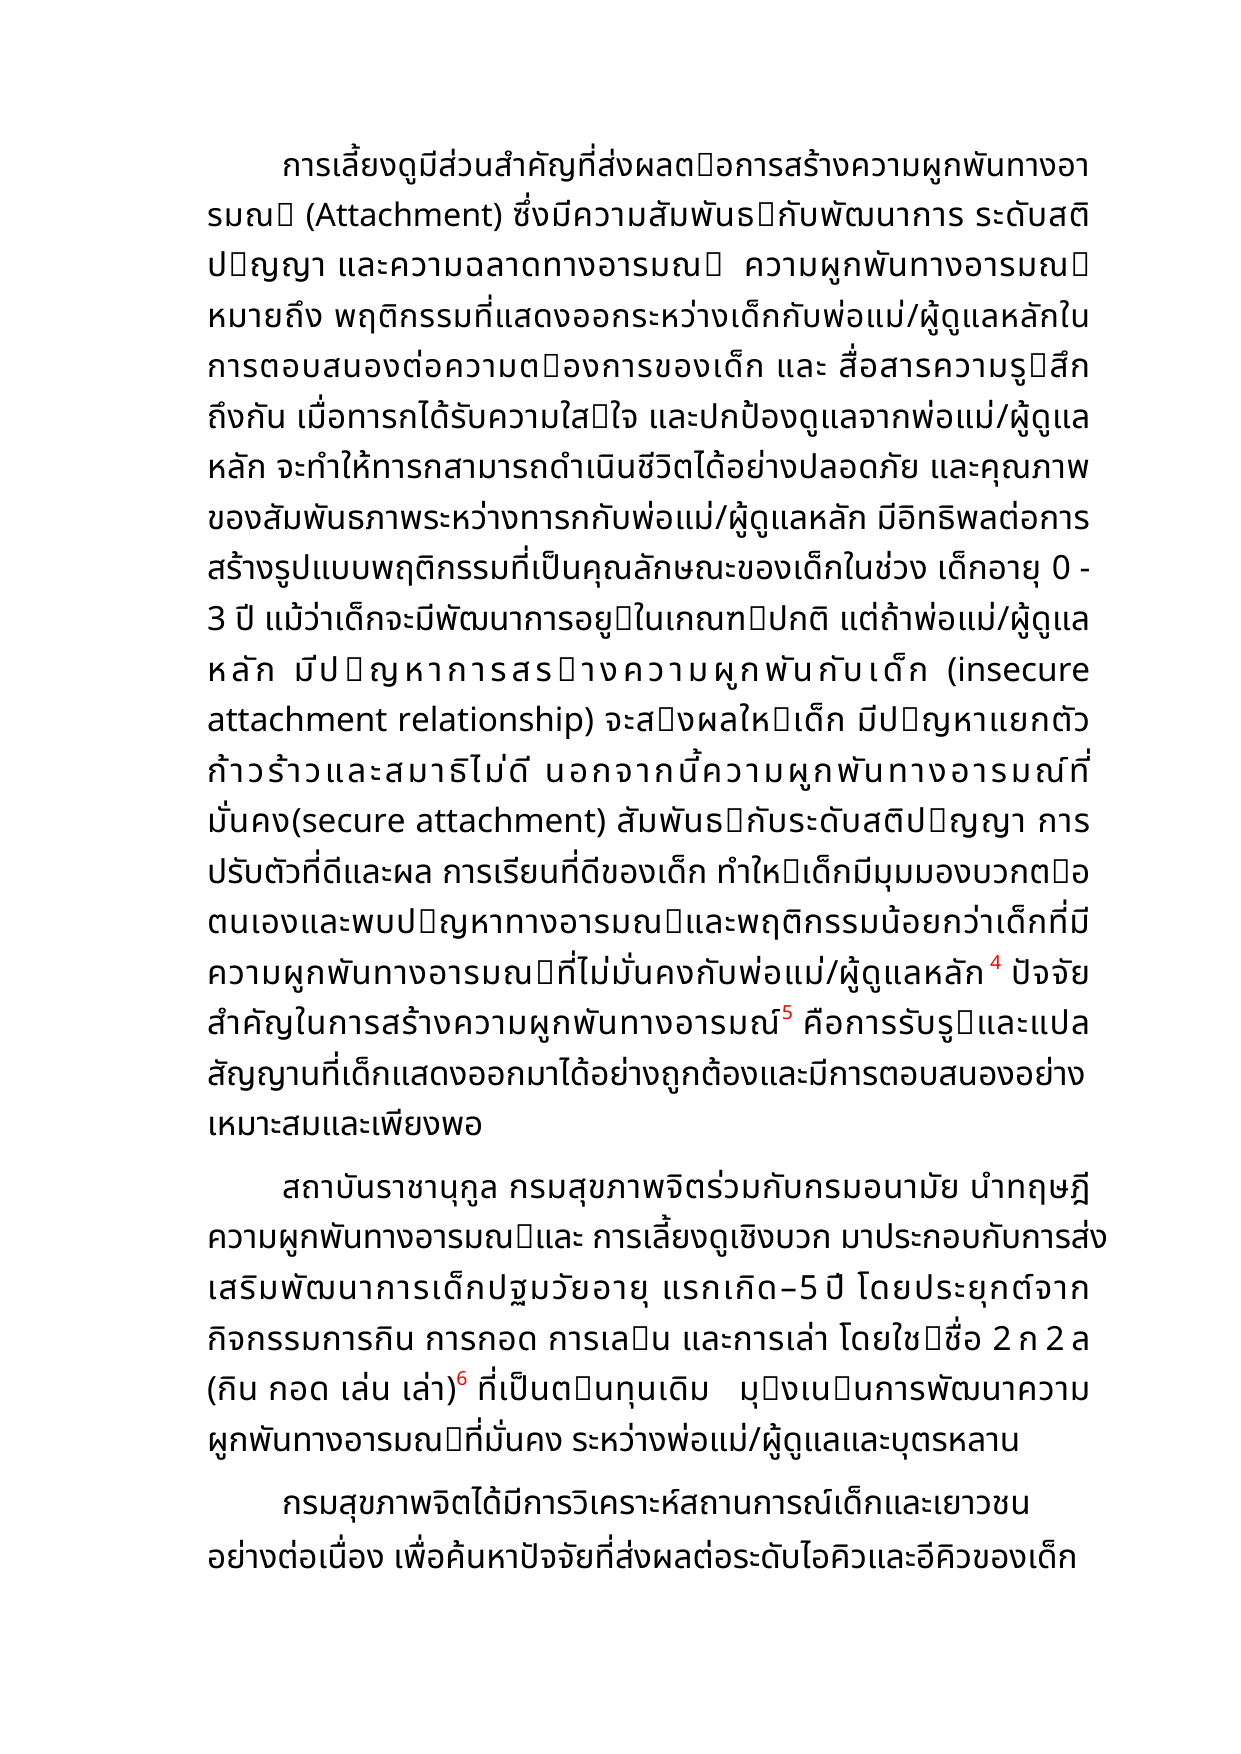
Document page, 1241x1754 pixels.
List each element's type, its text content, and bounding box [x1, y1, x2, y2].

text การเลี้ยงดูมีส่วนสำคัญที่ส่งผลตอการสร้างความผูกพันทางอารมณ (Attachment) ซึ่งมีความสัมพันธกับพัฒนาการ ระดับสติปญญา และความฉลาดทางอารมณ ความผูกพันทางอารมณ หมายถึง พฤติกรรมที่แสดงออกระหว่างเด็กกับพ่อแม่/ผู้ดูแลหลักในการตอบสนองต่อความตองการของเด็ก และ สื่อสารความรูสึกถึงกัน เมื่อทารกได้รับความใสใจ และปกป้องดูแลจากพ่อแม่/ผู้ดูแลหลัก จะทำให้ทารกสามารถดำเนินชีวิตได้อย่างปลอดภัย และคุณภาพของสัมพันธภาพระหว่างทารกกับพ่อแม่/ผู้ดูแลหลัก มีอิทธิพลต่อการสร้างรูปแบบพฤติกรรมที่เป็นคุณลักษณะของเด็กในช่วง เด็กอายุ 0 - 3 ปี แม้ว่าเด็กจะมีพัฒนาการอยูในเกณฑปกติ แต่ถ้าพ่อแม่/ผู้ดูแลหลัก มีปญหาการสรางความผูกพันกับเด็ก (insecure attachment relationship) จะสงผลใหเด็ก มีปญหาแยกตัว ก้าวร้าวและสมาธิไม่ดี นอกจากนี้ความผูกพันทางอารมณ์ที่มั่นคง(secure attachment) สัมพันธกับระดับสติปญญา การปรับตัวที่ดีและผล การเรียนที่ดีของเด็ก ทำใหเด็กมีมุมมองบวกตอตนเองและพบปญหาทางอารมณและพฤติกรรมน้อยกว่าเด็กที่มีความผูกพันทางอารมณที่ไม่มั่นคงกับพ่อแม่/ผู้ดูแลหลัก4 ปัจจัยสำคัญในการสร้างความผูกพันทางอารมณ์5 คือการรับรูและแปลสัญญานที่เด็กแสดงออกมาได้อย่างถูกต้องและมีการตอบสนองอย่างเหมาะสมและเพียงพอ [207, 142, 1090, 1151]
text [207, 1479, 1090, 1584]
text สถาบันราชานุกูล กรมสุขภาพจิตร่วมกับกรมอนามัย นําทฤษฎีความผูกพันทางอารมณและ การเลี้ยงดูเชิงบวก มาประกอบกับการส่งเสริมพัฒนาการเด็กปฐมวัยอายุ แรกเกิด–5ปี โดยประยุกต์จากกิจกรรมการกิน การกอด การเลน และการเล่า โดยใชชื่อ 2ก2ล (กิน กอด เล่น เล่า)6 ที่เป็นตนทุนเดิม มุงเนนการพัฒนาความผูกพันทางอารมณที่มั่นคง ระหว่างพ่อแม่/ผู้ดูแลและบุตรหลาน [207, 1163, 1090, 1466]
